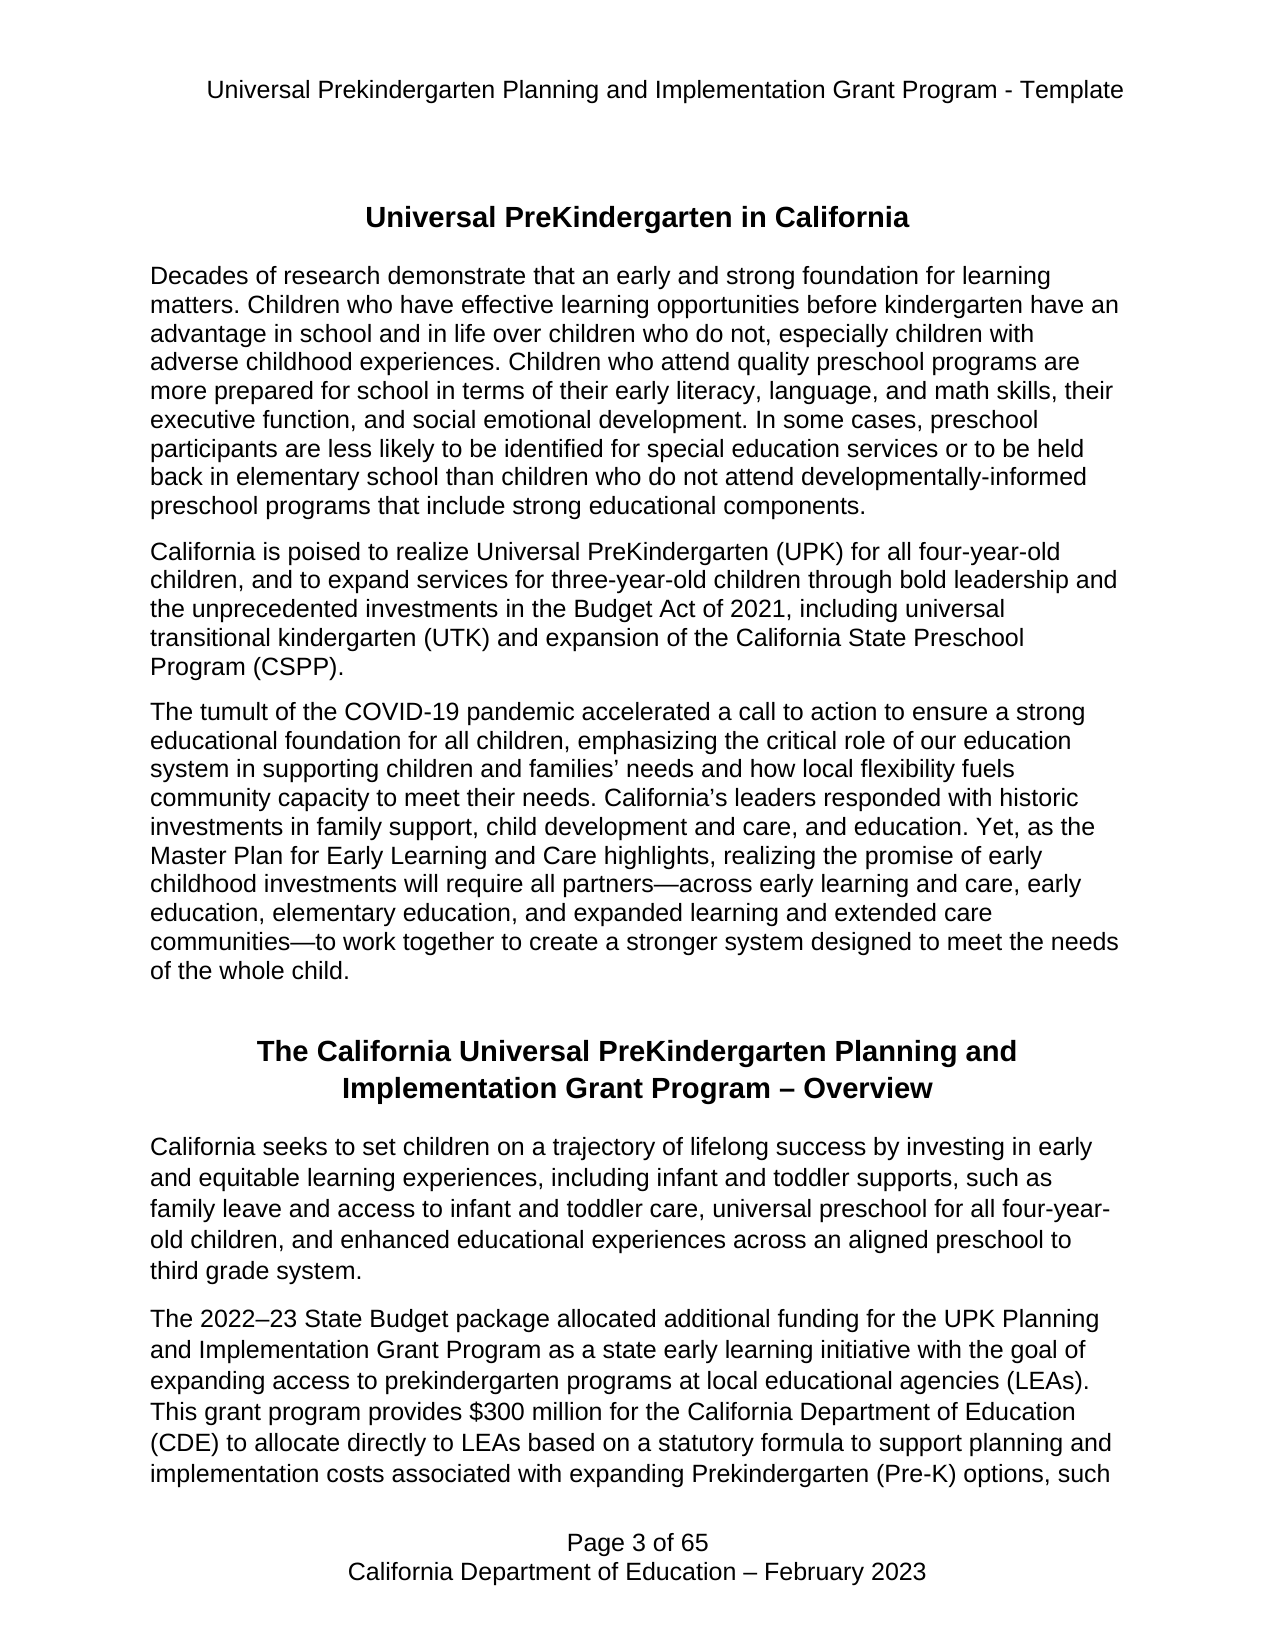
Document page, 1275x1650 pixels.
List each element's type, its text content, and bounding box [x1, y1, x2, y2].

text The tumult of the COVID-19 pandemic accelerated a call to action to ensure a strong educational foundation for all children, emphasizing the critical role of our education system in supporting children and families’ needs and how local flexibility fuels community capacity to meet their needs. California’s leaders responded with historic investments in family support, child development and care, and education. Yet, as the Master Plan for Early Learning and Care highlights, realizing the promise of early childhood investments will require all partners—across early learning and care, early education, elementary education, and expanded learning and extended care communities—to work together to create a stronger system designed to meet the needs of the whole child. [150, 697, 1125, 984]
text California is poised to realize Universal PreKindergarten (UPK) for all four-year-old children, and to expand services for three-year-old children through bold leadership and the unprecedented investments in the Budget Act of 2021, including universal transitional kindergarten (UTK) and expansion of the California State Preschool Program (CSPP). [150, 537, 1125, 680]
subtitle The California Universal PreKindergarten Planning and Implementation Grant Program – Overview [150, 1034, 1125, 1104]
subtitle Universal PreKindergarten in California [150, 200, 1125, 233]
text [150, 1304, 1125, 1488]
text Decades of research demonstrate that an early and strong foundation for learning matters. Children who have effective learning opportunities before kindergarten have an advantage in school and in life over children who do not, especially children with adverse childhood experiences. Children who attend quality preschool programs are more prepared for school in terms of their early literacy, language, and math skills, their executive function, and social emotional development. In some cases, preschool participants are less likely to be identified for special education services or to be held back in elementary school than children who do not attend developmentally-informed preschool programs that include strong educational components. [150, 261, 1125, 520]
text California seeks to set children on a trajectory of lifelong success by investing in early and equitable learning experiences, including infant and toddler supports, such as family leave and access to infant and toddler care, universal preschool for all four-year-old children, and enhanced educational experiences across an aligned preschool to third grade system. [150, 1132, 1125, 1285]
